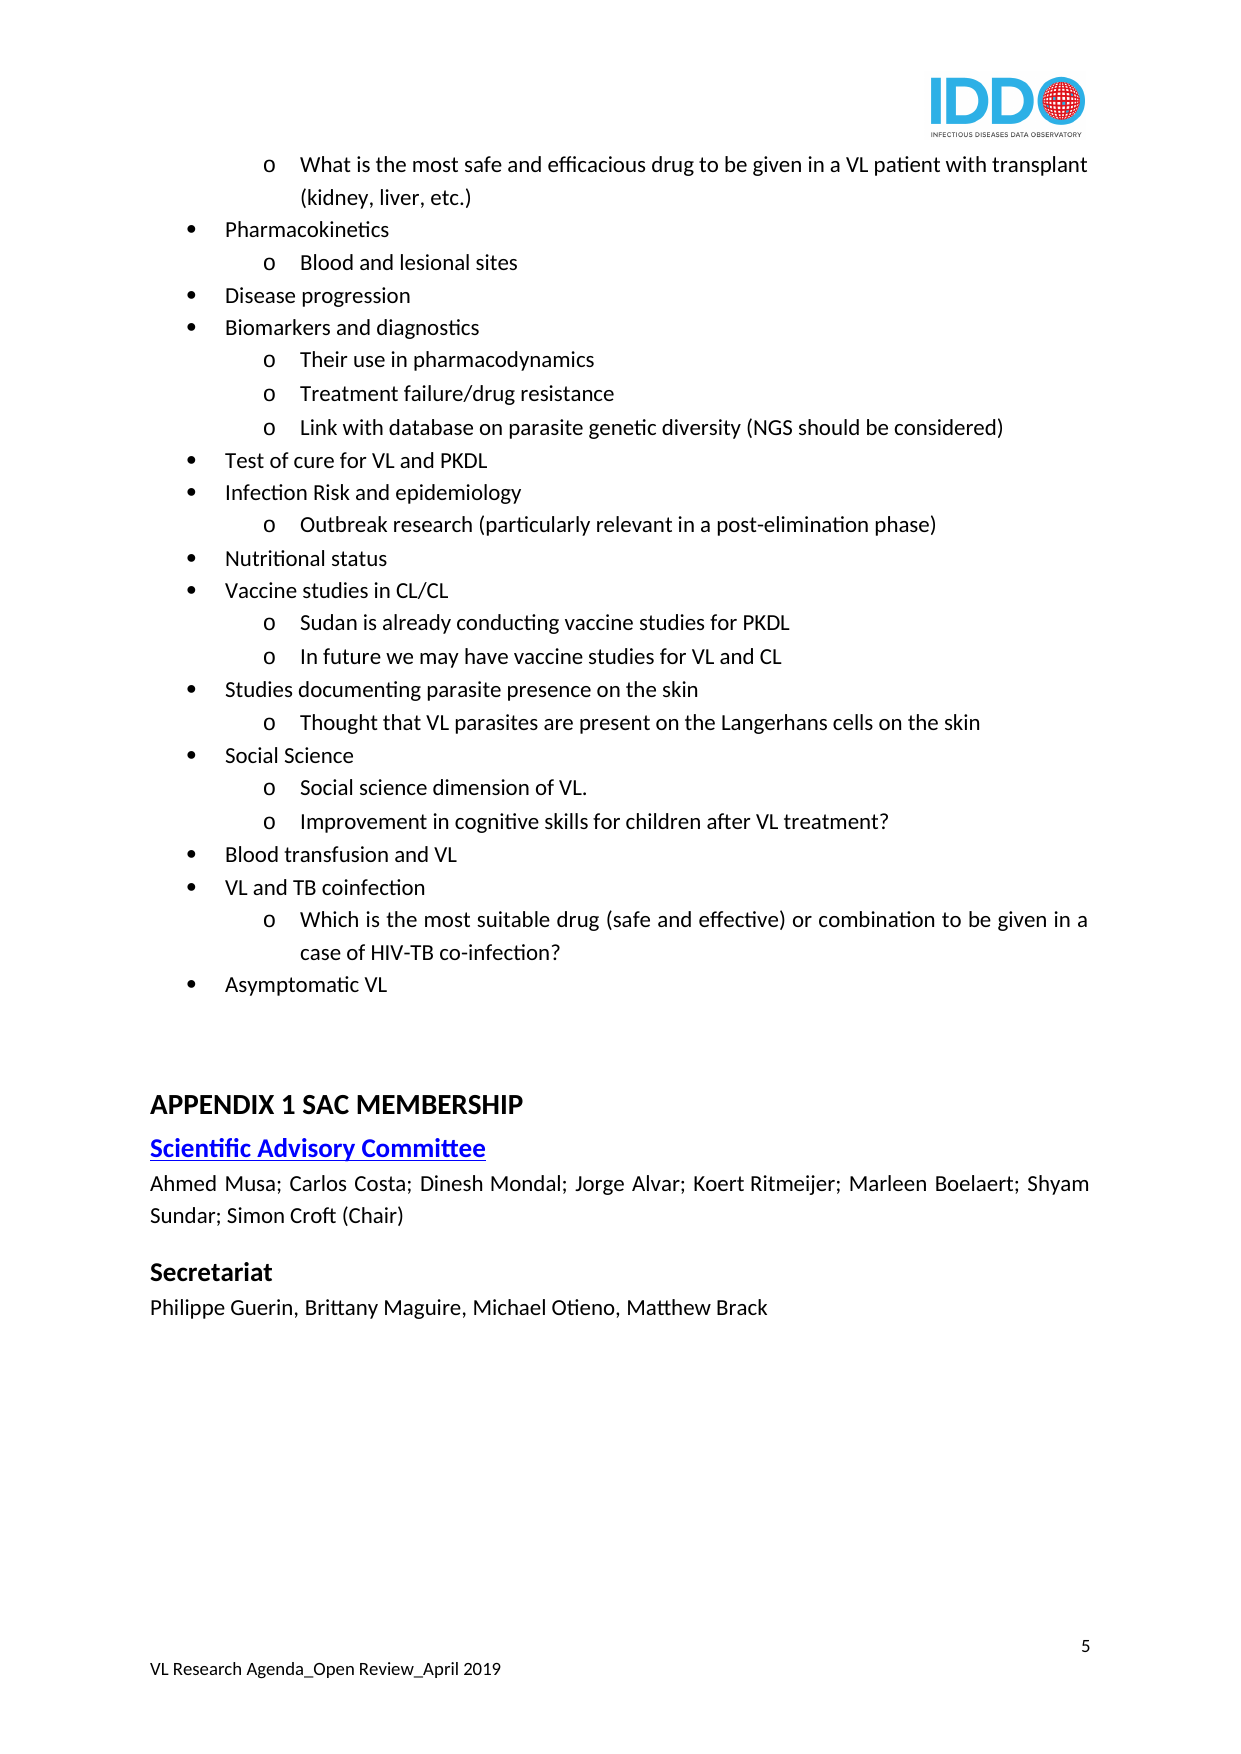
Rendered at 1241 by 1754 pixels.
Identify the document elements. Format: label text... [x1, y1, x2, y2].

list Treatment failure/drug resistance [262, 379, 1090, 408]
list What is the most safe and efficacious drug to be given in a VL patient with transplant (kidney, liver, etc.) [262, 150, 1090, 211]
list Test of cure for VL and PKDL [187, 446, 1090, 474]
list Improvement in cognitive skills for children after VL treatment? [262, 807, 1090, 836]
text Ahmed Musa; Carlos Costa; Dinesh Mondal; Jorge Alvar; Koert Ritmeijer; Marleen Boelaert; Shyam Sundar; Simon Croft (Chair) [150, 1169, 1090, 1230]
list Blood transfusion and VL [187, 841, 1090, 869]
list Pharmacokinetics [187, 216, 1090, 243]
subtitle APPENDIX 1 SAC MEMBERSHIP [150, 1086, 1090, 1122]
list Studies documenting parasite presence on the skin [187, 676, 1090, 704]
text Philippe Guerin, Brittany Maguire, Michael Otieno, Matthew Brack [150, 1293, 1090, 1321]
picture [924, 71, 1087, 140]
list Blood and lesional sites [262, 248, 1090, 277]
list Which is the most suitable drug (safe and effective) or combination to be given in a case of HIV-TB co-infection? [262, 905, 1090, 966]
list Disease progression [187, 281, 1090, 309]
list Outbreak research (particularly relevant in a post-elimination phase) [262, 511, 1090, 540]
list Biomarkers and diagnostics [187, 313, 1090, 341]
list VL and TB coinfection [187, 873, 1090, 901]
list Social Science [187, 741, 1090, 769]
list Infection Risk and epidemiology [187, 478, 1090, 506]
subtitle Scientific Advisory Committee [150, 1132, 1090, 1164]
list Social science dimension of VL. [262, 773, 1090, 803]
list Asymptomatic VL [187, 971, 1090, 998]
list Sudan is already conducting vaccine studies for PKDL [262, 608, 1090, 638]
list Their use in pharmacodynamics [262, 346, 1090, 375]
list Link with database on parasite genetic diversity (NGS should be considered) [262, 413, 1090, 442]
list Vaccine studies in CL/CL [187, 576, 1090, 604]
subtitle Secretariat [150, 1255, 1090, 1288]
list In future we may have vaccine studies for VL and CL [262, 642, 1090, 671]
list Thought that VL parasites are present on the Langerhans cells on the skin [262, 708, 1090, 737]
list Nutritional status [187, 544, 1090, 572]
